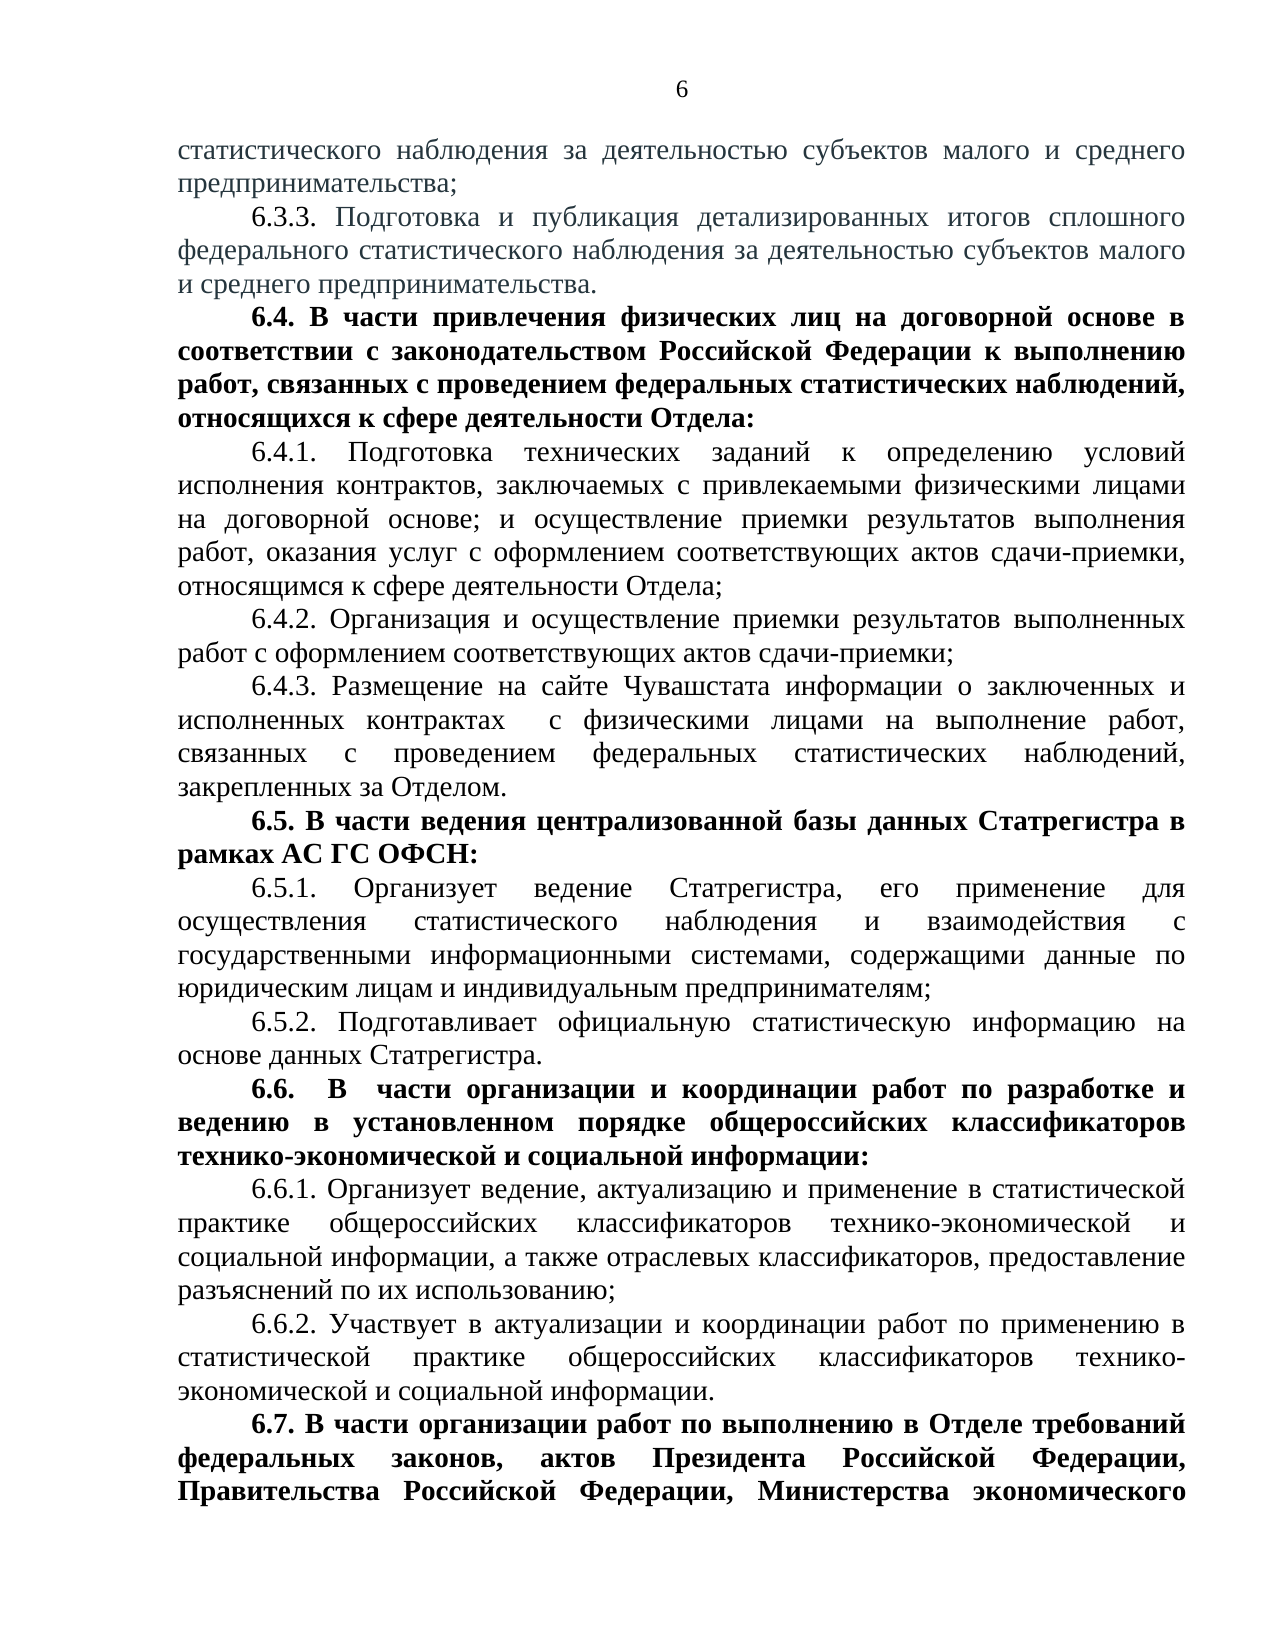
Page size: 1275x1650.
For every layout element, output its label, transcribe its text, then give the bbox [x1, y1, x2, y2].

text 6.4.2. Организация и осуществление приемки результатов выполненных работ с оформлением соответствующих актов сдачи-приемки; [177, 601, 1186, 668]
text 6.4. В части привлечения физических лиц на договорной основе в соответствии с законодательством Российской Федерации к выполнению работ, связанных с проведением федеральных статистических наблюдений, относящихся к сфере деятельности Отдела: [177, 299, 1186, 434]
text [177, 1406, 1186, 1507]
text 6.4.3. Размещение на сайте Чувашстата информации о заключенных и исполненных контрактах с физическими лицами на выполнение работ, связанных с проведением федеральных статистических наблюдений, закрепленных за Отделом. [177, 668, 1186, 803]
text 6.6.2. Участвует в актуализации и координации работ по применению в статистической практике общероссийских классификаторов технико-экономической и социальной информации. [177, 1306, 1186, 1406]
text 6.3.3. Подготовка и публикация детализированных итогов сплошного федерального статистического наблюдения за деятельностью субъектов малого и среднего предпринимательства. [177, 199, 1186, 299]
text 6.5. В части ведения централизованной базы данных Статрегистра в рамках АС ГС ОФСН: [177, 803, 1186, 870]
text 6.6.1. Организует ведение, актуализацию и применение в статистической практике общероссийских классификаторов технико-экономической и социальной информации, а также отраслевых классификаторов, предоставление разъяснений по их использованию; [177, 1172, 1186, 1306]
text 6.5.1. Организует ведение Статрегистра, его применение для осуществления статистического наблюдения и взаимодействия с государственными информационными системами, содержащими данные по юридическим лицам и индивидуальным предпринимателям; [177, 870, 1186, 1004]
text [177, 132, 1186, 199]
text 6.6. В части организации и координации работ по разработке и ведению в установленном порядке общероссийских классификаторов технико-экономической и социальной информации: [177, 1071, 1186, 1172]
text 6.4.1. Подготовка технических заданий к определению условий исполнения контрактов, заключаемых с привлекаемыми физическими лицами на договорной основе; и осуществление приемки результатов выполнения работ, оказания услуг с оформлением соответствующих актов сдачи-приемки, относящимся к сфере деятельности Отдела; [177, 434, 1186, 601]
text 6.5.2. Подготавливает официальную статистическую информацию на основе данных Статрегистра. [177, 1004, 1186, 1071]
